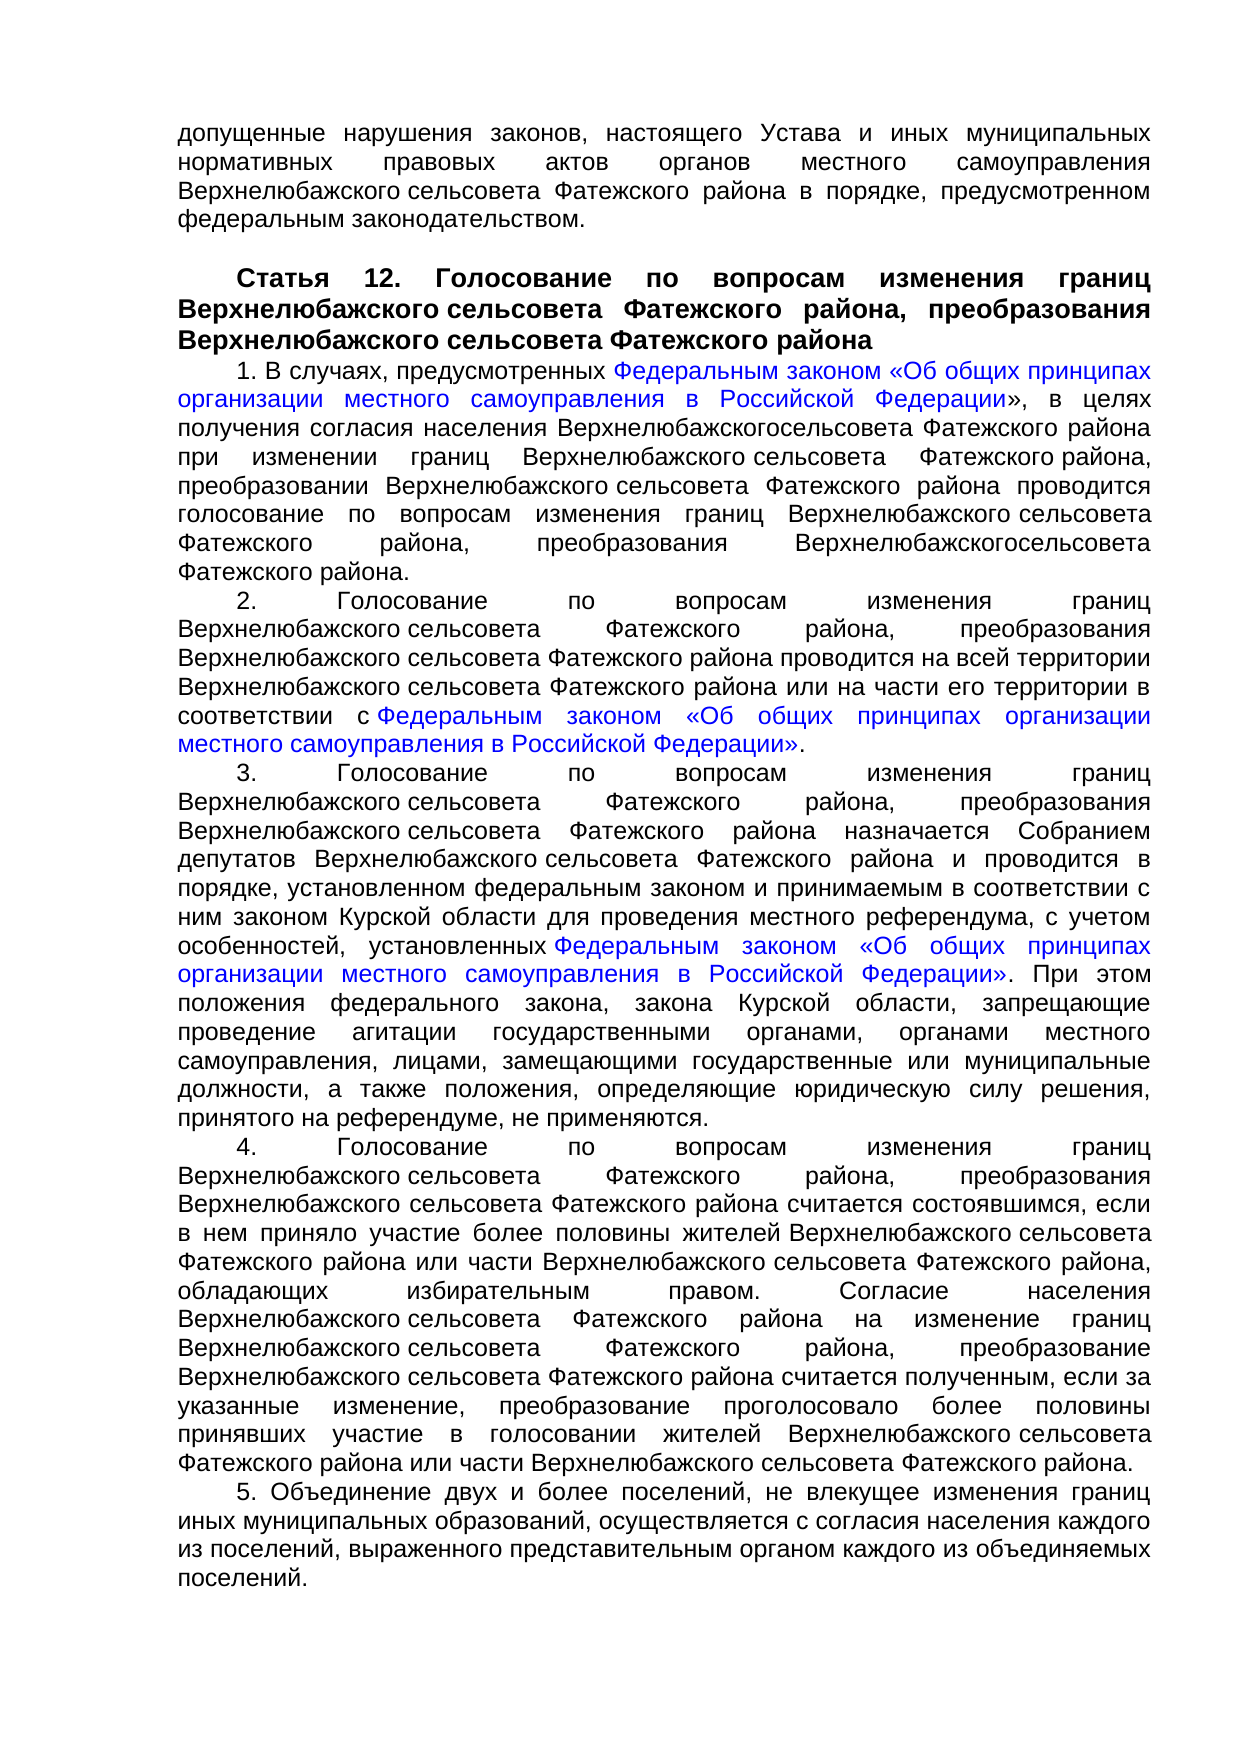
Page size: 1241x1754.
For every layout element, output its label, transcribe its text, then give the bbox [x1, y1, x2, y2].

text 1. В случаях, предусмотренных Федеральным законом «Об общих принципах организации местного самоуправления в Российской Федерации», в целях получения согласия населения Верхнелюбажскогосельсовета Фатежского района при изменении границ Верхнелюбажского сельсовета Фатежского района, преобразовании Верхнелюбажского сельсовета Фатежского района проводится голосование по вопросам изменения границ Верхнелюбажского сельсовета Фатежского района, преобразования Верхнелюбажскогосельсовета Фатежского района. [177, 356, 1152, 586]
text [177, 118, 1152, 233]
text 5. Объединение двух и более поселений, не влекущее изменения границ иных муниципальных образований, осуществляется с согласия населения каждого из поселений, выраженного представительным органом каждого из объединяемых поселений. [177, 1477, 1152, 1592]
text 2. Голосование по вопросам изменения границ Верхнелюбажского сельсовета Фатежского района, преобразования Верхнелюбажского сельсовета Фатежского района проводится на всей территории Верхнелюбажского сельсовета Фатежского района или на части его территории в соответствии с Федеральным законом «Об общих принципах организации местного самоуправления в Российской Федерации». [177, 586, 1152, 758]
text 3. Голосование по вопросам изменения границ Верхнелюбажского сельсовета Фатежского района, преобразования Верхнелюбажского сельсовета Фатежского района назначается Собранием депутатов Верхнелюбажского сельсовета Фатежского района и проводится в порядке, установленном федеральным законом и принимаемым в соответствии с ним законом Курской области для проведения местного референдума, с учетом особенностей, установленных Федеральным законом «Об общих принципах организации местного самоуправления в Российской Федерации». При этом положения федерального закона, закона Курской области, запрещающие проведение агитации государственными органами, органами местного самоуправления, лицами, замещающими государственные или муниципальные должности, а также положения, определяющие юридическую силу решения, принятого на референдуме, не применяются. [177, 758, 1152, 1132]
text Статья 12. Голосование по вопросам изменения границ Верхнелюбажского сельсовета Фатежского района, преобразования Верхнелюбажского сельсовета Фатежского района [177, 262, 1152, 356]
text 4. Голосование по вопросам изменения границ Верхнелюбажского сельсовета Фатежского района, преобразования Верхнелюбажского сельсовета Фатежского района считается состоявшимся, если в нем приняло участие более половины жителей Верхнелюбажского сельсовета Фатежского района или части Верхнелюбажского сельсовета Фатежского района, обладающих избирательным правом. Согласие населения Верхнелюбажского сельсовета Фатежского района на изменение границ Верхнелюбажского сельсовета Фатежского района, преобразование Верхнелюбажского сельсовета Фатежского района считается полученным, если за указанные изменение, преобразование проголосовало более половины принявших участие в голосовании жителей Верхнелюбажского сельсовета Фатежского района или части Верхнелюбажского сельсовета Фатежского района. [177, 1132, 1152, 1477]
